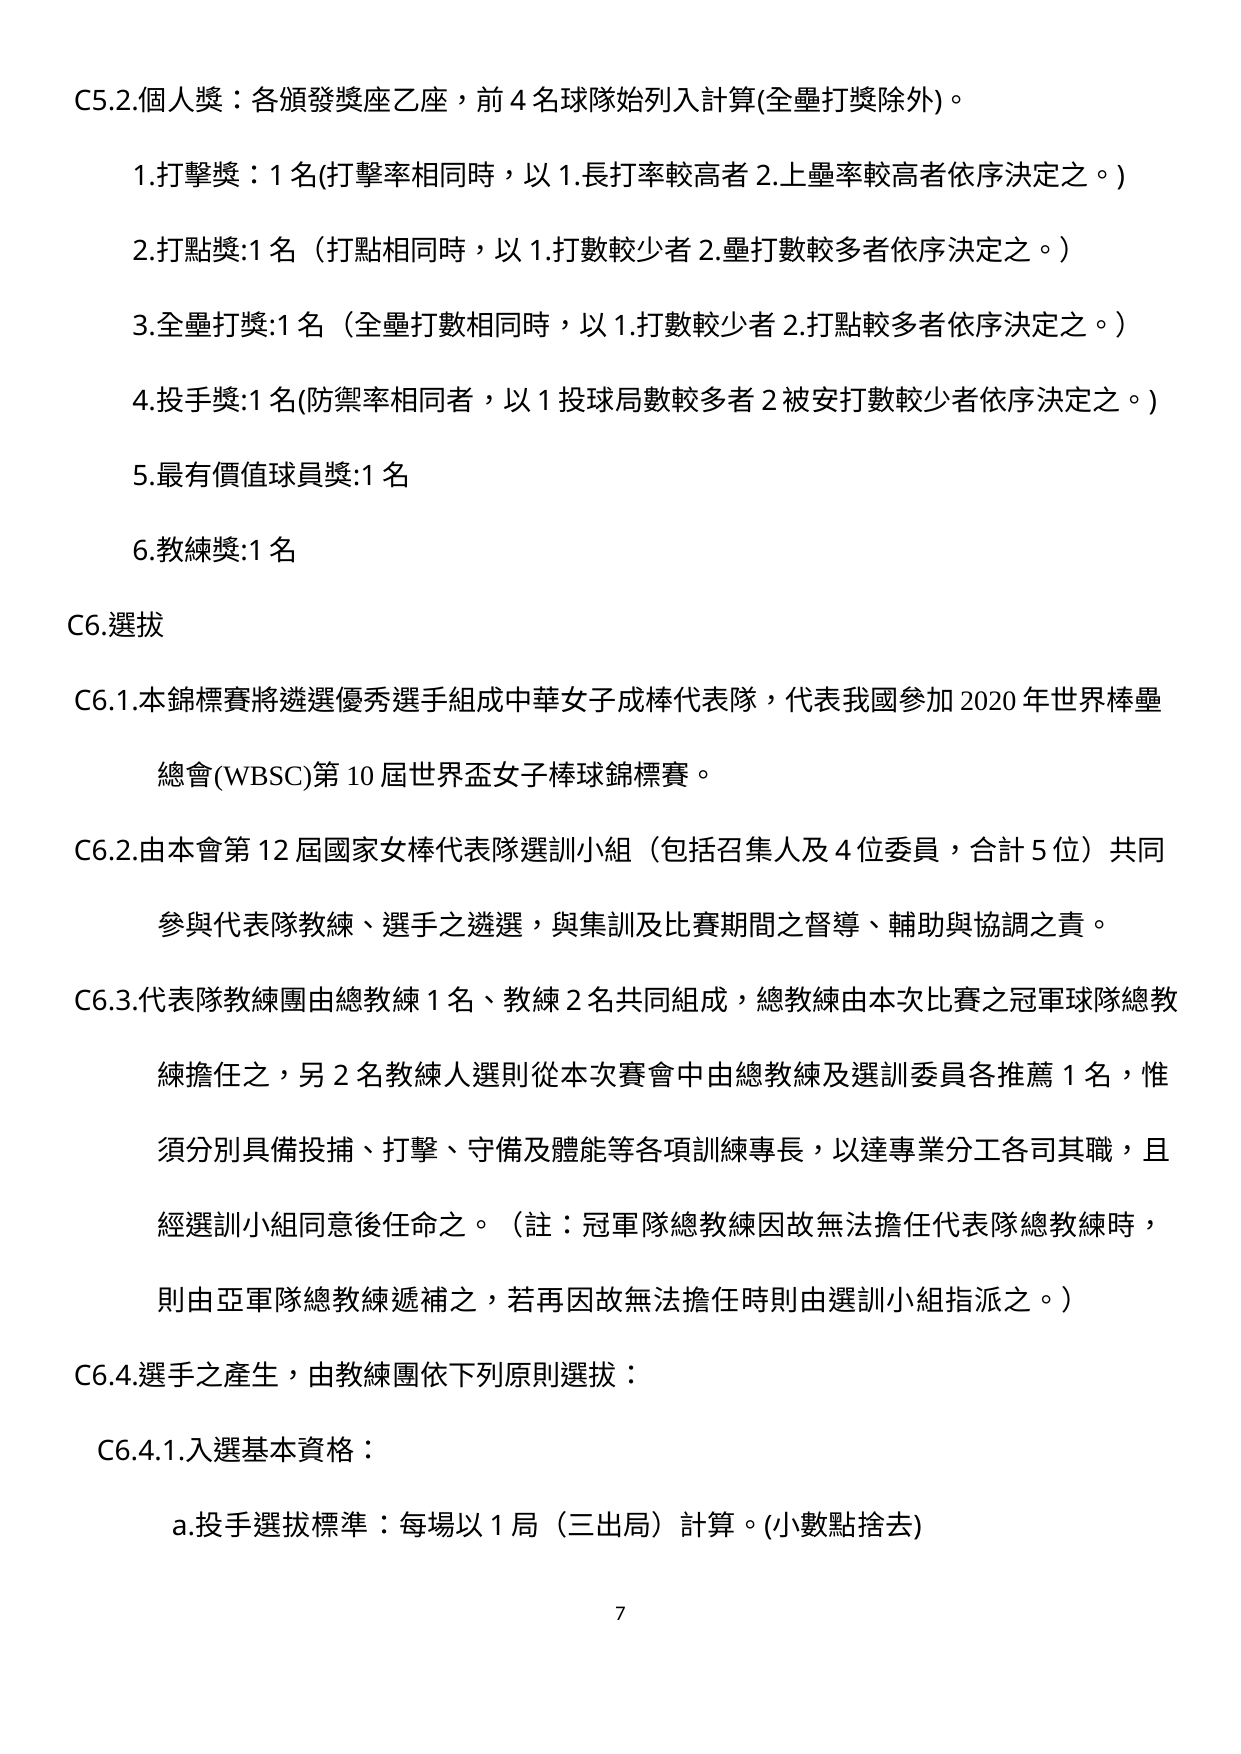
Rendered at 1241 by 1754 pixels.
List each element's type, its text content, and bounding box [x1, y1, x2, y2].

text 5.最有價值球員獎:1名 [59, 436, 1181, 511]
text C6.3.代表隊教練團由總教練1名、教練2名共同組成，總教練由本次比賽之冠軍球隊總教練擔任之，另2名教練人選則從本次賽會中由總教練及選訓委員各推薦1名，惟須分別具備投捕、打擊、守備及體能等各項訓練專長，以達專業分工各司其職，且經選訓小組同意後任命之。（註：冠軍隊總教練因故無法擔任代表隊總教練時，則由亞軍隊總教練遞補之，若再因故無法擔任時則由選訓小組指派之。） [59, 961, 1181, 1336]
text C6.4.1.入選基本資格： [97, 1411, 1181, 1486]
text C6.4.選手之產生，由教練團依下列原則選拔： [59, 1336, 1181, 1411]
text C6.2.由本會第12屆國家女棒代表隊選訓小組（包括召集人及4位委員，合計5位）共同參與代表隊教練、選手之遴選，與集訓及比賽期間之督導、輔助與協調之責。 [59, 811, 1181, 961]
text a.投手選拔標準：每場以1局（三出局）計算。(小數點捨去) [172, 1486, 1181, 1561]
text C5.2.個人獎：各頒發獎座乙座，前4名球隊始列入計算(全壘打獎除外)。 [59, 61, 1181, 136]
text 4.投手獎:1名(防禦率相同者，以1投球局數較多者2被安打數較少者依序決定之。) [59, 361, 1181, 436]
text 2.打點獎:1名（打點相同時，以1.打數較少者2.壘打數較多者依序決定之。） [59, 211, 1181, 286]
text 1.打擊獎：1名(打擊率相同時，以1.長打率較高者2.上壘率較高者依序決定之。) [59, 136, 1181, 211]
text C6.選拔 [59, 586, 1181, 661]
text 6.教練獎:1名 [59, 511, 1181, 586]
text C6.1.本錦標賽將遴選優秀選手組成中華女子成棒代表隊，代表我國參加2020年世界棒壘總會(WBSC)第10屆世界盃女子棒球錦標賽。 [59, 661, 1181, 811]
text 3.全壘打獎:1名（全壘打數相同時，以1.打數較少者2.打點較多者依序決定之。） [59, 286, 1181, 361]
